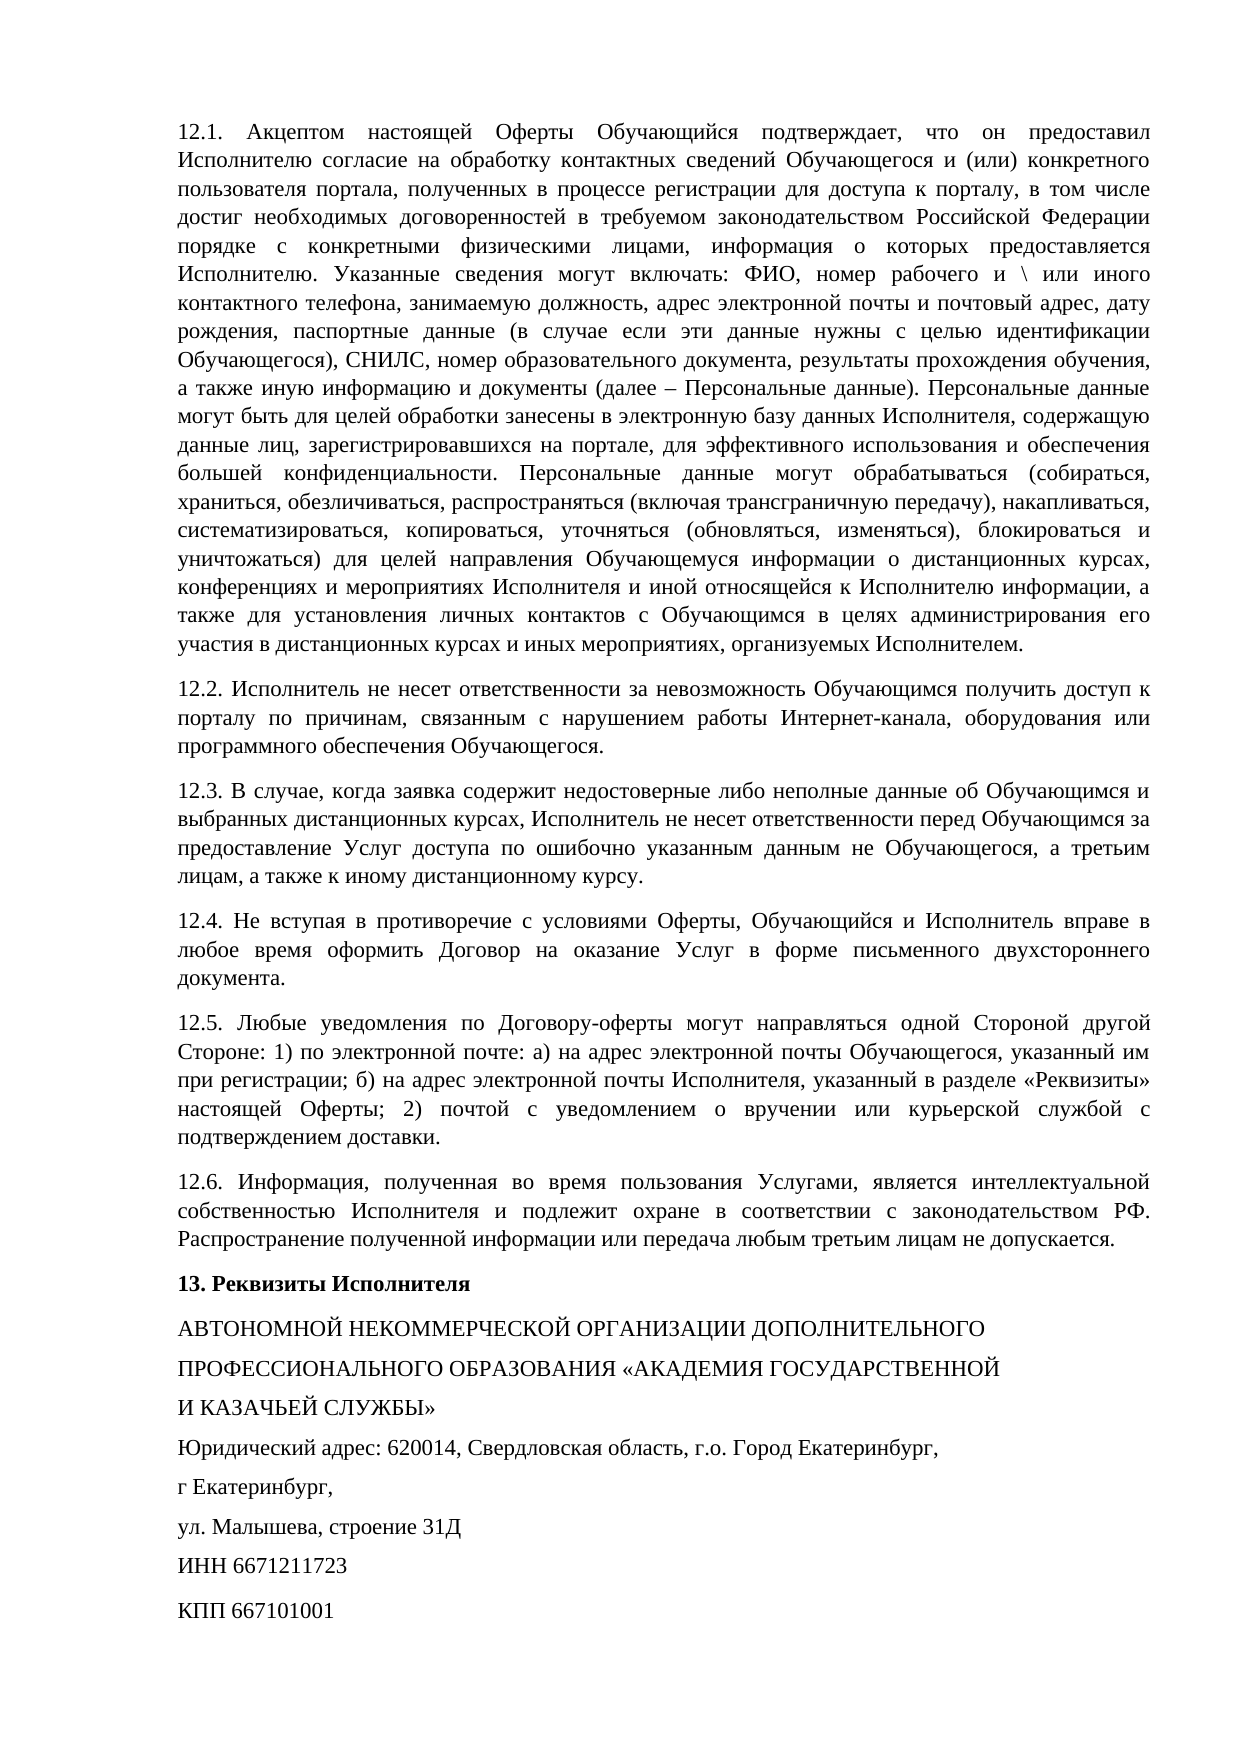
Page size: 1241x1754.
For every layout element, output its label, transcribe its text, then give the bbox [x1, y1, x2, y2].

text И КАЗАЧЬЕЙ СЛУЖБЫ» [177, 1394, 1152, 1421]
text 12.2. Исполнитель не несет ответственности за невозможность Обучающимся получить доступ к порталу по причинам, связанным с нарушением работы Интернет-канала, оборудования или программного обеспечения Обучающегося. [177, 675, 1152, 758]
text 12.6. Информация, полученная во время пользования Услугами, является интеллектуальной собственностью Исполнителя и подлежит охране в соответствии с законодательством РФ. Распространение полученной информации или передача любым третьим лицам не допускается. [177, 1168, 1152, 1252]
text ИНН 6671211723 [177, 1552, 1152, 1579]
text 12.3. В случае, когда заявка содержит недостоверные либо неполные данные об Обучающимся и выбранных дистанционных курсах, Исполнитель не несет ответственности перед Обучающимся за предоставление Услуг доступа по ошибочно указанным данным не Обучающегося, а третьим лицам, а также к иному дистанционному курсу. [177, 777, 1152, 889]
text 12.5. Любые уведомления по Договору-оферты могут направляться одной Стороной другой Стороне: 1) по электронной почте: а) на адрес электронной почты Обучающегося, указанный им при регистрации; б) на адрес электронной почты Исполнителя, указанный в разделе «Реквизиты» настоящей Оферты; 2) почтой с уведомлением о вручении или курьерской службой с подтверждением доставки. [177, 1009, 1152, 1149]
text г Екатеринбург, ул. Малышева, строение 31Д [177, 1473, 1152, 1539]
text 12.4. Не вступая в противоречие с условиями Оферты, Обучающийся и Исполнитель вправе в любое время оформить Договор на оказание Услуг в форме письменного двухстороннего документа. [177, 907, 1152, 991]
text 13. Реквизиты Исполнителя [177, 1270, 1152, 1297]
text КПП 667101001 [177, 1597, 1152, 1624]
text 12.1. Акцептом настоящей Оферты Обучающийся подтверждает, что он предоставил Исполнителю согласие на обработку контактных сведений Обучающегося и (или) конкретного пользователя портала, полученных в процессе регистрации для доступа к порталу, в том числе достиг необходимых договоренностей в требуемом законодательством Российской Федерации порядке с конкретными физическими лицами, информация о которых предоставляется Исполнителю. Указанные сведения могут включать: ФИО, номер рабочего и \ или иного контактного телефона, занимаемую должность, адрес электронной почты и почтовый адрес, дату рождения, паспортные данные (в случае если эти данные нужны с целью идентификации Обучающегося), СНИЛС, номер образовательного документа, результаты прохождения обучения, а также иную информацию и документы (далее – Персональные данные). Персональные данные могут быть для целей обработки занесены в электронную базу данных Исполнителя, содержащую данные лиц, зарегистрировавшихся на портале, для эффективного использования и обеспечения большей конфиденциальности. Персональные данные могут обрабатываться (собираться, храниться, обезличиваться, распространяться (включая трансграничную передачу), накапливаться, систематизироваться, копироваться, уточняться (обновляться, изменяться), блокироваться и уничтожаться) для целей направления Обучающемуся информации о дистанционных курсах, конференциях и мероприятиях Исполнителя и иной относящейся к Исполнителю информации, а также для установления личных контактов с Обучающимся в целях администрирования его участия в дистанционных курсах и иных мероприятиях, организуемых Исполнителем. [177, 118, 1152, 656]
text АВТОНОМНОЙ НЕКОММЕРЧЕСКОЙ ОРГАНИЗАЦИИ ДОПОЛНИТЕЛЬНОГО ПРОФЕССИОНАЛЬНОГО ОБРАЗОВАНИЯ «АКАДЕМИЯ ГОСУДАРСТВЕННОЙ [177, 1315, 1152, 1381]
text Юридический адрес: 620014, Свердловская область, г.о. Город Екатеринбург, [177, 1434, 1152, 1460]
